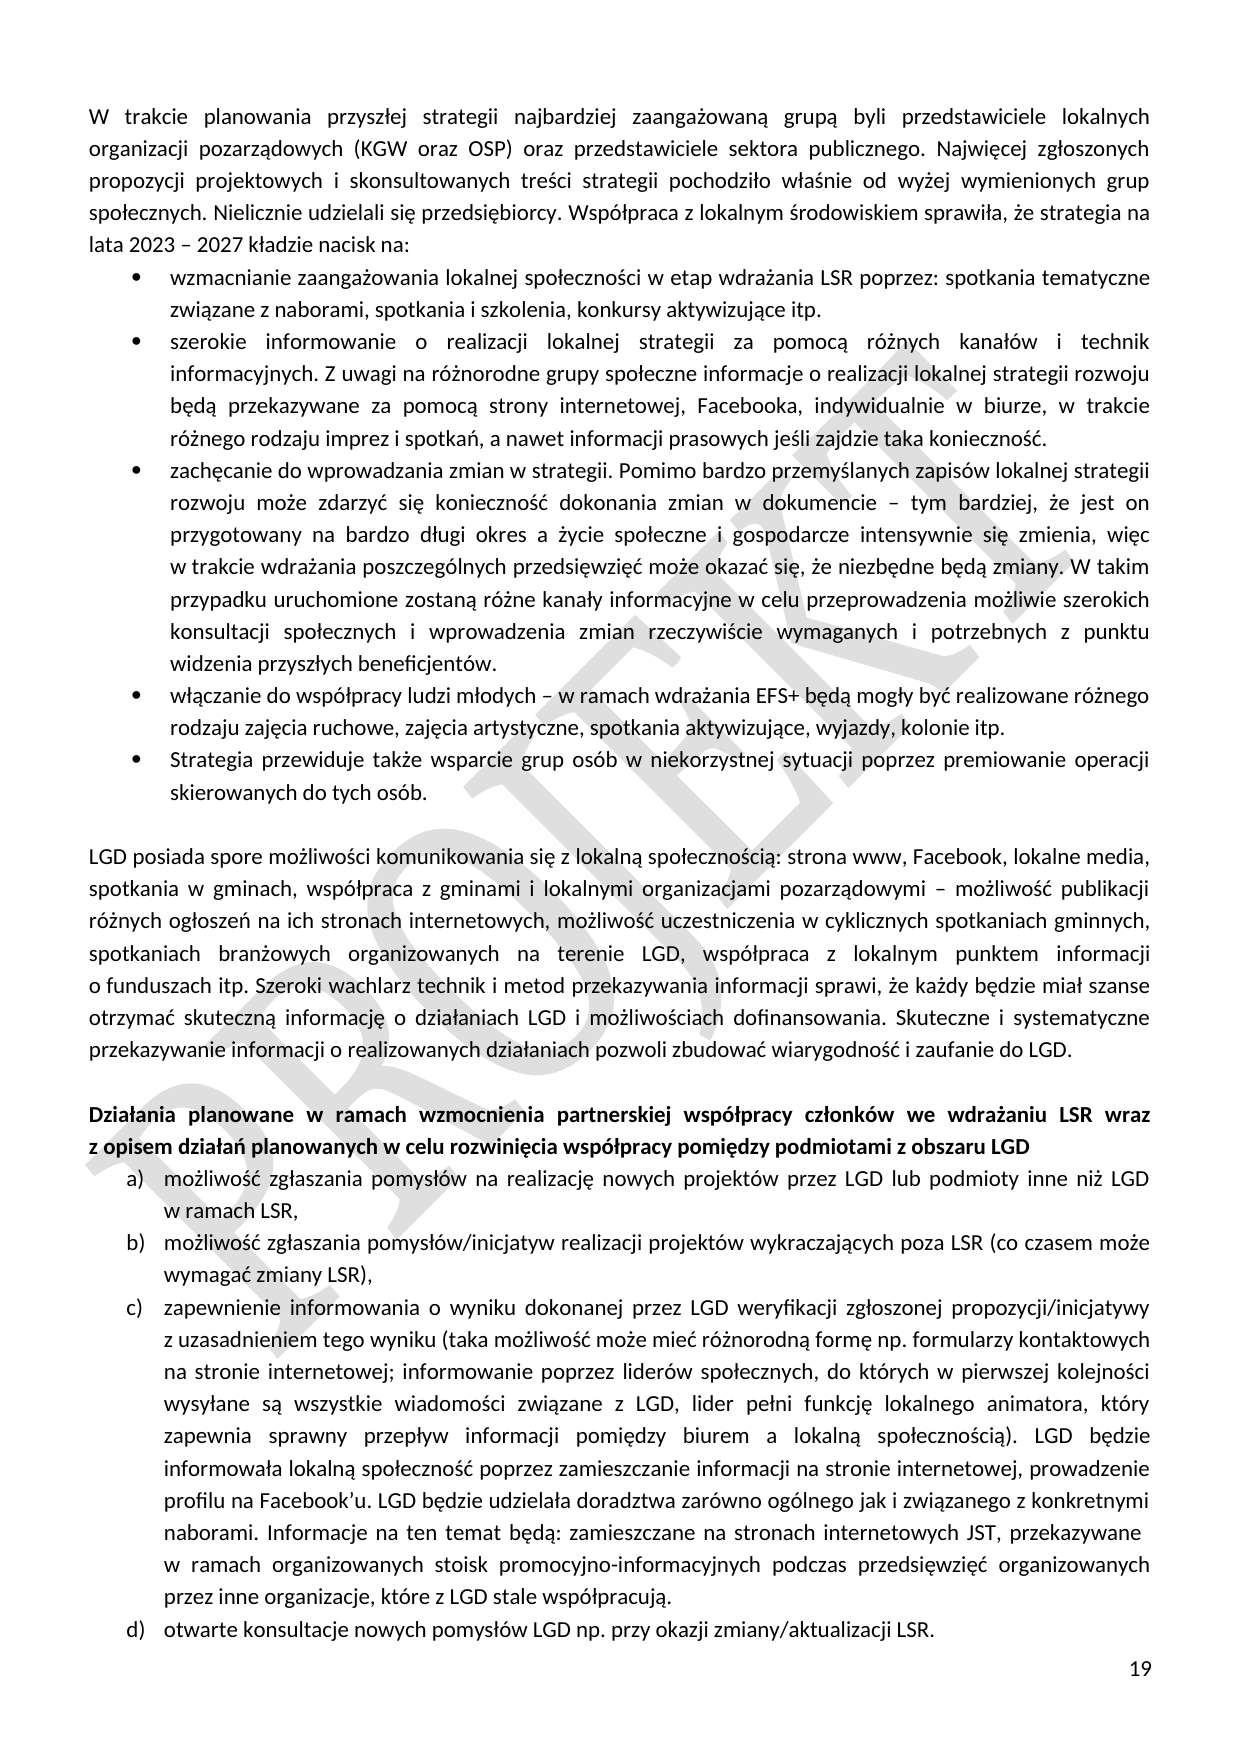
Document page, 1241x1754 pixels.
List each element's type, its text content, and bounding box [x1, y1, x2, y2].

list zachęcanie do wprowadzania zmian w strategii. Pomimo bardzo przemyślanych zapisów lokalnej strategii rozwoju może zdarzyć się konieczność dokonania zmian w dokumencie – tym bardziej, że jest on przygotowany na bardzo długi okres a życie społeczne i gospodarcze intensywnie się zmienia, więc w trakcie wdrażania poszczególnych przedsięwzięć może okazać się, że niezbędne będą zmiany. W takim przypadku uruchomione zostaną różne kanały informacyjne w celu przeprowadzenia możliwie szerokich konsultacji społecznych i wprowadzenia zmian rzeczywiście wymaganych i potrzebnych z punktu widzenia przyszłych beneficjentów. [132, 456, 1152, 677]
list włączanie do współpracy ludzi młodych – w ramach wdrażania EFS+ będą mogły być realizowane różnego rodzaju zajęcia ruchowe, zajęcia artystyczne, spotkania aktywizujące, wyjazdy, kolonie itp. [132, 681, 1152, 741]
list Strategia przewiduje także wsparcie grup osób w niekorzystnej sytuacji poprzez premiowanie operacji skierowanych do tych osób. [132, 746, 1152, 806]
list szerokie informowanie o realizacji lokalnej strategii za pomocą różnych kanałów i technik informacyjnych. Z uwagi na różnorodne grupy społeczne informacje o realizacji lokalnej strategii rozwoju będą przekazywane za pomocą strony internetowej, Facebooka, indywidualnie w biurze, w trakcie różnego rodzaju imprez i spotkań, a nawet informacji prasowych jeśli zajdzie taka konieczność. [132, 327, 1152, 452]
list wzmacnianie zaangażowania lokalnej społeczności w etap wdrażania LSR poprzez: spotkania tematyczne związane z naborami, spotkania i szkolenia, konkursy aktywizujące itp. [132, 263, 1152, 323]
list otwarte konsultacje nowych pomysłów LGD np. przy okazji zmiany/aktualizacji LSR. [126, 1615, 1152, 1643]
list zapewnienie informowania o wyniku dokonanej przez LGD weryfikacji zgłoszonej propozycji/inicjatywy z uzasadnieniem tego wyniku (taka możliwość może mieć różnorodną formę np. formularzy kontaktowych na stronie internetowej; informowanie poprzez liderów społecznych, do których w pierwszej kolejności wysyłane są wszystkie wiadomości związane z LGD, lider pełni funkcję lokalnego animatora, który zapewnia sprawny przepływ informacji pomiędzy biurem a lokalną społecznością). LGD będzie informowała lokalną społeczność poprzez zamieszczanie informacji na stronie internetowej, prowadzenie profilu na Facebook’u. LGD będzie udzielała doradztwa zarówno ogólnego jak i związanego z konkretnymi naborami. Informacje na ten temat będą: zamieszczane na stronach internetowych JST, przekazywane w ramach organizowanych stoisk promocyjno-informacyjnych podczas przedsięwzięć organizowanych przez inne organizacje, które z LGD stale współpracują. [126, 1293, 1152, 1611]
list możliwość zgłaszania pomysłów na realizację nowych projektów przez LGD lub podmioty inne niż LGD w ramach LSR, [126, 1164, 1152, 1224]
list możliwość zgłaszania pomysłów/inicjatyw realizacji projektów wykraczających poza LSR (co czasem może wymagać zmiany LSR), [126, 1228, 1152, 1289]
text W trakcie planowania przyszłej strategii najbardziej zaangażowaną grupą byli przedstawiciele lokalnych organizacji pozarządowych (KGW oraz OSP) oraz przedstawiciele sektora publicznego. Najwięcej zgłoszonych propozycji projektowych i skonsultowanych treści strategii pochodziło właśnie od wyżej wymienionych grup społecznych. Nielicznie udzielali się przedsiębiorcy. Współpraca z lokalnym środowiskiem sprawiła, że strategia na lata 2023 – 2027 kładzie nacisk na: [89, 102, 1152, 259]
text Działania planowane w ramach wzmocnienia partnerskiej współpracy członków we wdrażaniu LSR wraz z opisem działań planowanych w celu rozwinięcia współpracy pomiędzy podmiotami z obszaru LGD [89, 1100, 1152, 1160]
text LGD posiada spore możliwości komunikowania się z lokalną społecznością: strona www, Facebook, lokalne media, spotkania w gminach, współpraca z gminami i lokalnymi organizacjami pozarządowymi – możliwość publikacji różnych ogłoszeń na ich stronach internetowych, możliwość uczestniczenia w cyklicznych spotkaniach gminnych, spotkaniach branżowych organizowanych na terenie LGD, współpraca z lokalnym punktem informacji o funduszach itp. Szeroki wachlarz technik i metod przekazywania informacji sprawi, że każdy będzie miał szanse otrzymać skuteczną informację o działaniach LGD i możliwościach dofinansowania. Skuteczne i systematyczne przekazywanie informacji o realizowanych działaniach pozwoli zbudować wiarygodność i zaufanie do LGD. [89, 842, 1152, 1063]
